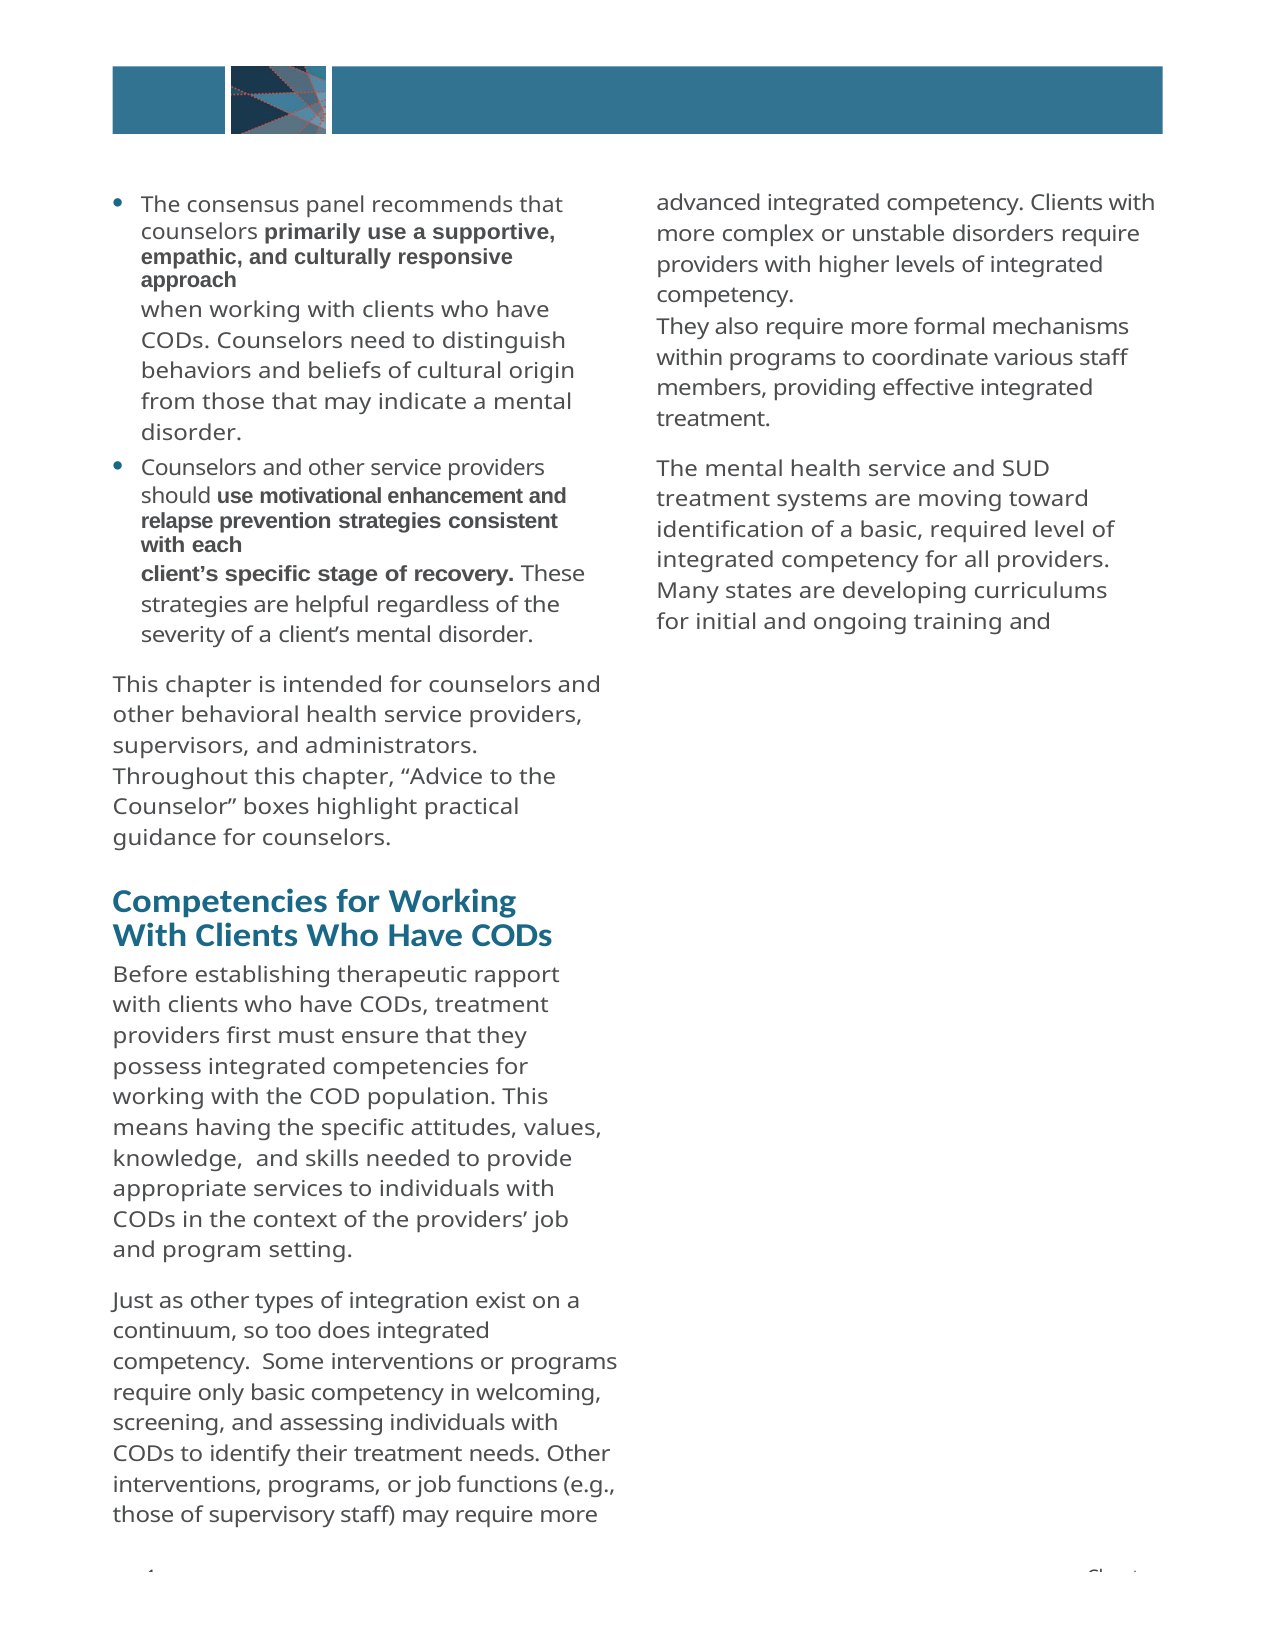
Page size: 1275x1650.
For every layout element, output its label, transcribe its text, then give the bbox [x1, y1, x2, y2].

list Counselors and other service providers should use motivational enhancement and relapse prevention strategies consistent with each [112, 451, 576, 557]
text client’s speciﬁc stage of recovery. These strategies are helpful regardless of the severity of a client’s mental disorder. [141, 558, 603, 649]
text Competencies for Working With Clients Who Have CODs [112, 884, 587, 955]
text when working with clients who have CODs. Counselors need to distinguish behaviors and beliefs of cultural origin from those that may indicate a mental disorder. [141, 294, 603, 446]
text Just as other types of integration exist on a continuum, so too does integrated competency. Some interventions or programs require only basic competency in welcoming, screening, and assessing individuals with CODs to identify their treatment needs. Other interventions, programs, or job functions (e.g., those of supervisory staff) may require more advanced integrated competency. Clients with more complex or unstable disorders require providers with higher levels of integrated competency. [112, 1285, 618, 1529]
text Just as other types of integration exist on a continuum, so too does integrated competency. Some interventions or programs require only basic competency in welcoming, screening, and assessing individuals with CODs to identify their treatment needs. Other interventions, programs, or job functions (e.g., those of supervisory staff) may require more advanced integrated competency. Clients with more complex or unstable disorders require providers with higher levels of integrated competency. [656, 187, 1171, 309]
text Before establishing therapeutic rapport with clients who have CODs, treatment providers ﬁrst must ensure that they possess integrated competencies for working with the COD population. This means having the speciﬁc attitudes, values, knowledge, and skills needed to provide appropriate services to individuals with CODs in the context of the providers’ job and program setting. [112, 959, 612, 1264]
text The mental health service and SUD treatment systems are moving toward identiﬁcation of a basic, required level of integrated competency for all providers. Many states are developing curriculums for initial and ongoing training and [656, 453, 1141, 636]
list The consensus panel recommends that counselors primarily use a supportive, empathic, and culturally responsive approach [112, 187, 603, 292]
text This chapter is intended for counselors and other behavioral health service providers, supervisors, and administrators. Throughout this chapter, “Advice to the Counselor” boxes highlight practical guidance for counselors. [112, 669, 603, 852]
text They also require more formal mechanisms within programs to coordinate various staff members, providing effective integrated treatment. [656, 311, 1156, 433]
picture [231, 66, 326, 134]
